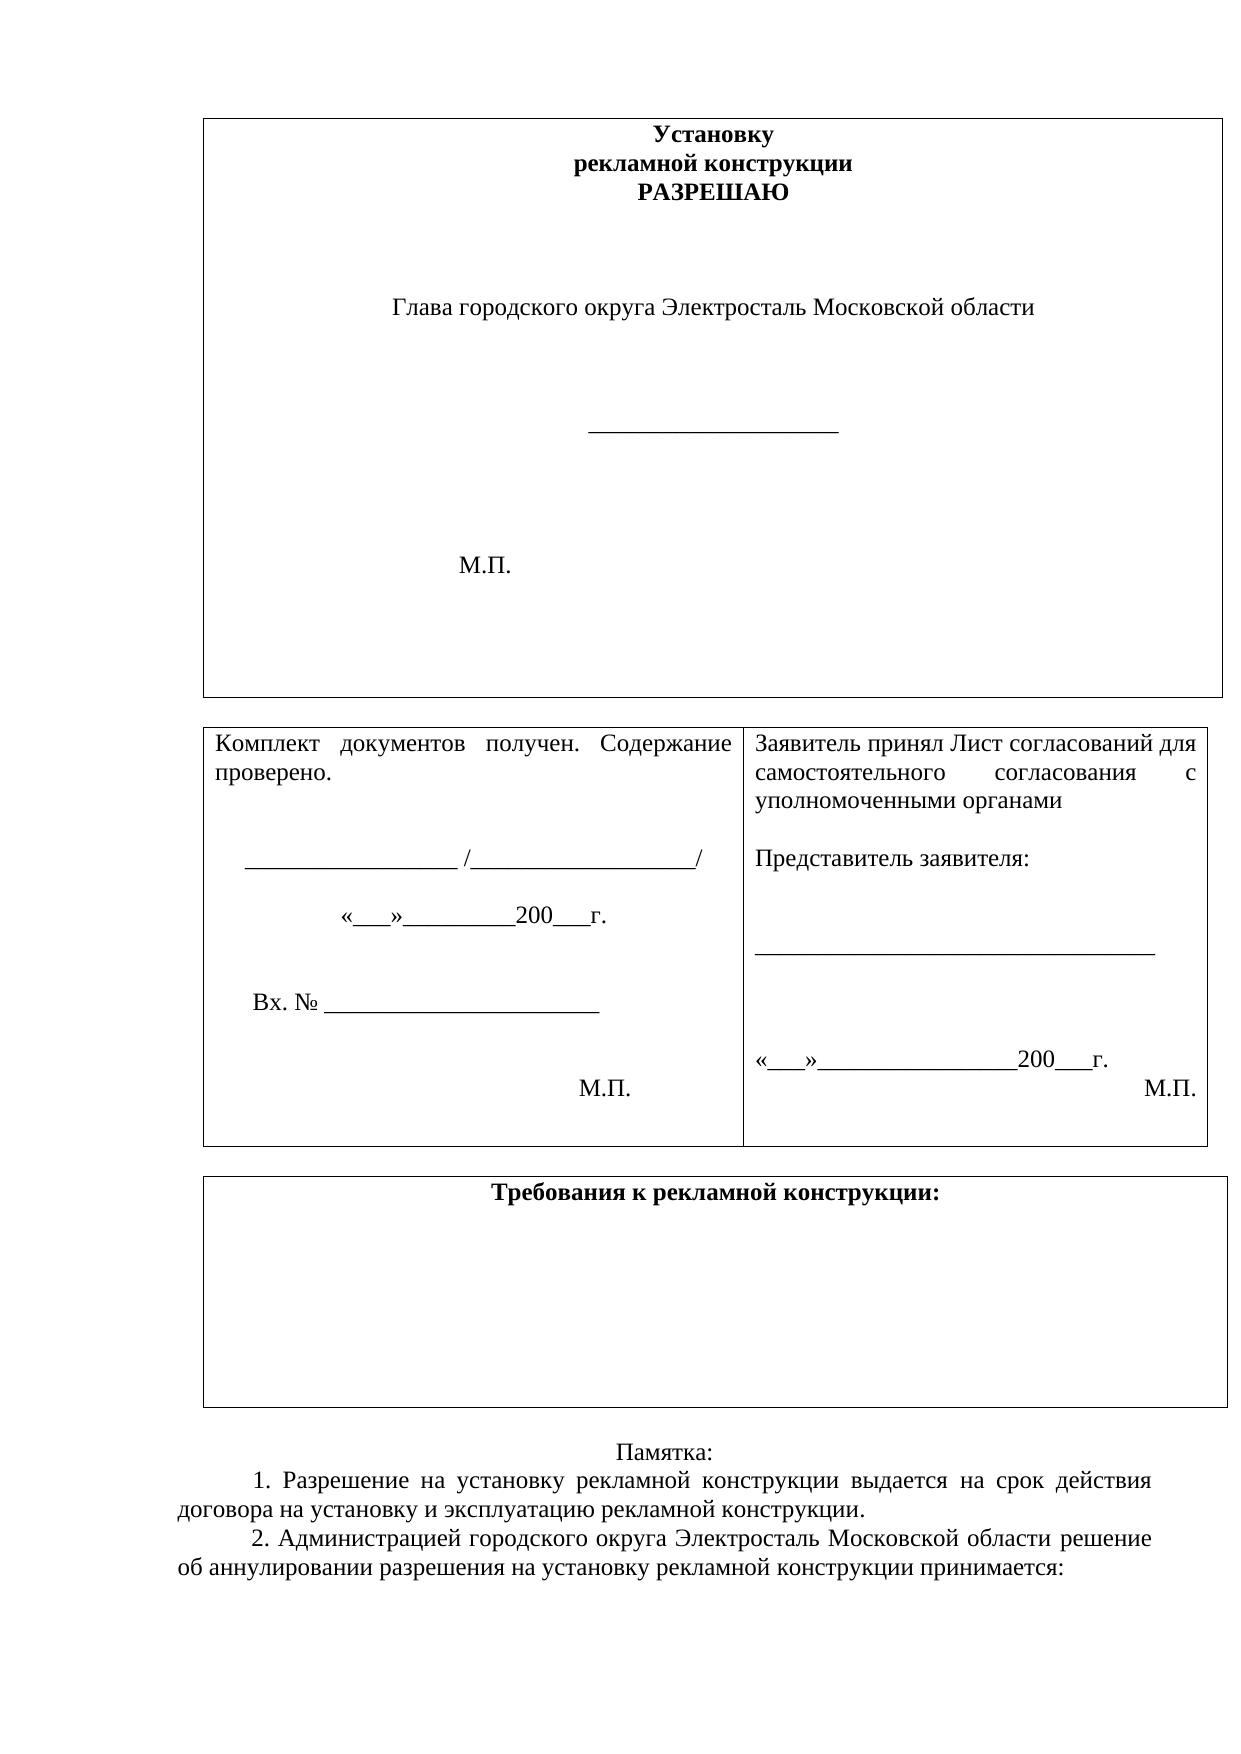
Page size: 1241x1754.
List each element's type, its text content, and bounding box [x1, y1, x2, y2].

text 2. Администрацией городского округа Электросталь Московской области решение об аннулировании разрешения на установку рекламной конструкции принимается: [177, 1523, 1152, 1580]
text Памятка: [177, 1437, 1152, 1465]
table_header Комплект документов получен. Содержание проверено. _________________ /__________________/ «___»_________200___г. Вх. № ______________________ М.П. [204, 728, 743, 1146]
table_header Требования к рекламной конструкции: [204, 1177, 1227, 1407]
table_header Заявитель принял Лист согласований для самостоятельного согласования с уполномоченными органами Представитель заявителя: ________________________________ «___»________________200___г. М.П. [744, 728, 1207, 1146]
text 1. Разрешение на установку рекламной конструкции выдается на срок действия договора на установку и эксплуатацию рекламной конструкции. [177, 1465, 1152, 1523]
table_cell Установку рекламной конструкции РАЗРЕШАЮ Глава городского округа Электросталь Московской области ____________________ М.П. [204, 119, 1222, 697]
